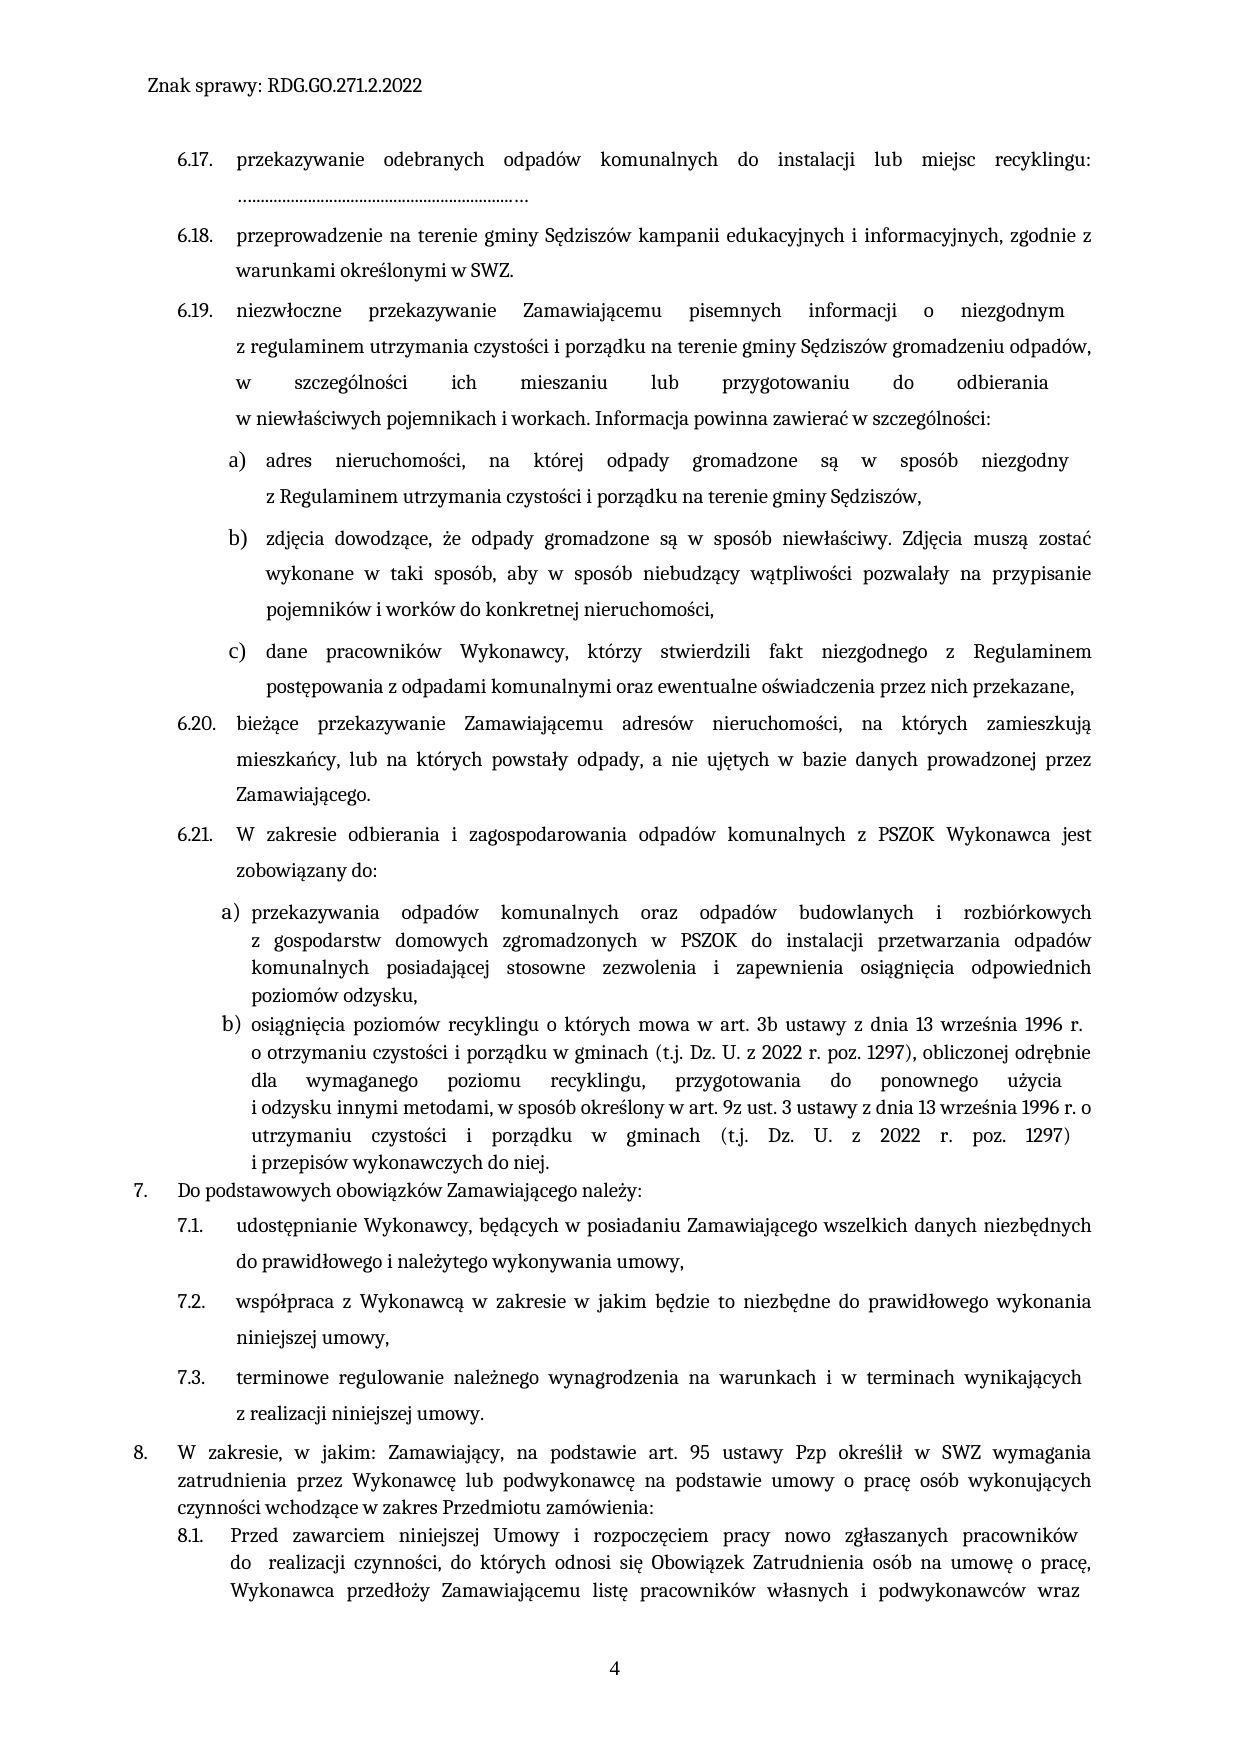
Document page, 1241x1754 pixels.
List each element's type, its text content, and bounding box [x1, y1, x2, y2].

list adres nieruchomości, na której odpady gromadzone są w sposób niezgodny z Regulaminem utrzymania czystości i porządku na terenie gminy Sędziszów, [228, 446, 1093, 509]
list W zakresie, w jakim: Zamawiający, na podstawie art. 95 ustawy Pzp określił w SWZ wymagania zatrudnienia przez Wykonawcę lub podwykonawcę na podstawie umowy o pracę osób wykonujących czynności wchodzące w zakres Przedmiotu zamówienia: [148, 1441, 1093, 1520]
list osiągnięcia poziomów recyklingu o których mowa w art. 3b ustawy z dnia 13 września 1996 r. o otrzymaniu czystości i porządku w gminach (t.j. Dz. U. z 2022 r. poz. 1297), obliczonej odrębnie dla wymaganego poziomu recyklingu, przygotowania do ponownego użycia i odzysku innymi metodami, w sposób określony w art. 9z ust. 3 ustawy z dnia 13 września 1996 r. o utrzymaniu czystości i porządku w gminach (t.j. Dz. U. z 2022 r. poz. 1297) i przepisów wykonawczych do niej. [221, 1011, 1093, 1175]
list udostępnianie Wykonawcy, będących w posiadaniu Zamawiającego wszelkich danych niezbędnych do prawidłowego i należytego wykonywania umowy, [177, 1214, 1093, 1274]
list niezwłoczne przekazywanie Zamawiającemu pisemnych informacji o niezgodnym z regulaminem utrzymania czystości i porządku na terenie gminy Sędziszów gromadzeniu odpadów, w szczególności ich mieszaniu lub przygotowaniu do odbierania w niewłaściwych pojemnikach i workach. Informacja powinna zawierać w szczególności: [177, 299, 1093, 431]
list terminowe regulowanie należnego wynagrodzenia na warunkach i w terminach wynikających z realizacji niniejszej umowy. [177, 1365, 1093, 1425]
list zdjęcia dowodzące, że odpady gromadzone są w sposób niewłaściwy. Zdjęcia muszą zostać wykonane w taki sposób, aby w sposób niebudzący wątpliwości pozwalały na przypisanie pojemników i worków do konkretnej nieruchomości, [228, 523, 1093, 622]
list bieżące przekazywanie Zamawiającemu adresów nieruchomości, na których zamieszkują mieszkańcy, lub na których powstały odpady, a nie ujętych w bazie danych prowadzonej przez Zamawiającego. [177, 711, 1093, 807]
list dane pracowników Wykonawcy, którzy stwierdzili fakt niezgodnego z Regulaminem postępowania z odpadami komunalnymi oraz ewentualne oświadczenia przez nich przekazane, [228, 637, 1093, 699]
list W zakresie odbierania i zagospodarowania odpadów komunalnych z PSZOK Wykonawca jest zobowiązany do: [177, 823, 1093, 883]
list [177, 1523, 1093, 1602]
list przekazywania odpadów komunalnych oraz odpadów budowlanych i rozbiórkowych z gospodarstw domowych zgromadzonych w PSZOK do instalacji przetwarzania odpadów komunalnych posiadającej stosowne zezwolenia i zapewnienia osiągnięcia odpowiednich poziomów odzysku, [221, 898, 1093, 1007]
list współpraca z Wykonawcą w zakresie w jakim będzie to niezbędne do prawidłowego wykonania niniejszej umowy, [177, 1290, 1093, 1350]
list przekazywanie odebranych odpadów komunalnych do instalacji lub miejsc recyklingu: ….............................................................… [177, 148, 1093, 207]
list Do podstawowych obowiązków Zamawiającego należy: [148, 1178, 1093, 1202]
list przeprowadzenie na terenie gminy Sędziszów kampanii edukacyjnych i informacyjnych, zgodnie z warunkami określonymi w SWZ. [177, 223, 1093, 283]
